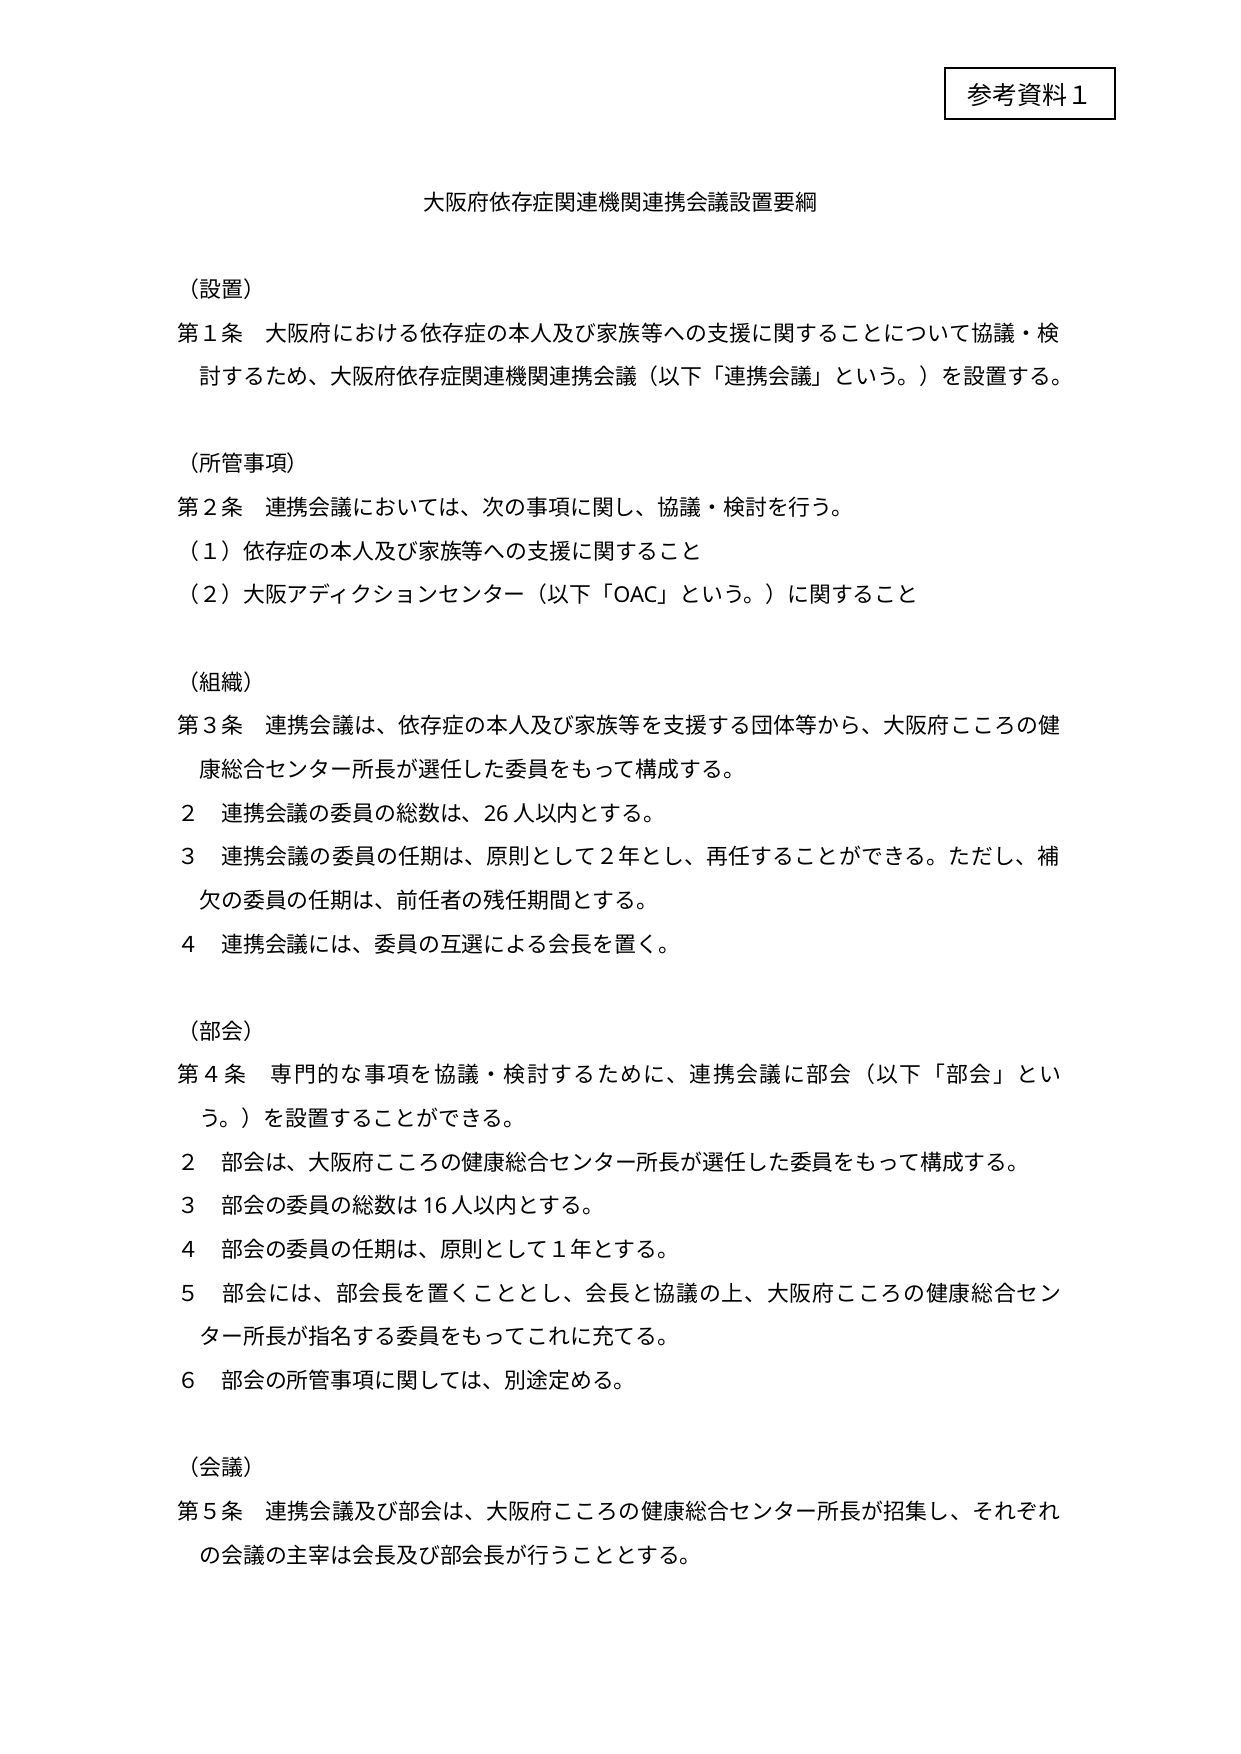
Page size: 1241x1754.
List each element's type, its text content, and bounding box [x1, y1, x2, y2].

text （会議） [177, 1444, 1063, 1488]
text ３ 連携会議の委員の任期は、原則として２年とし、再任することができる。ただし、補欠の委員の任期は、前任者の残任期間とする。 [177, 833, 1063, 921]
text ４ 部会の委員の任期は、原則として１年とする。 [177, 1226, 1063, 1270]
text ４ 連携会議には、委員の互選による会長を置く。 [177, 921, 1063, 964]
text ６ 部会の所管事項に関しては、別途定める。 [177, 1357, 1063, 1401]
text 第３条 連携会議は、依存症の本人及び家族等を支援する団体等から、大阪府こころの健康総合センター所長が選任した委員をもって構成する。 [177, 702, 1063, 790]
text ２ 連携会議の委員の総数は、26人以内とする。 [177, 790, 1063, 833]
text 第４条 専門的な事項を協議・検討するために、連携会議に部会（以下「部会」という。）を設置することができる。 [177, 1052, 1063, 1139]
text ５ 部会には、部会長を置くこととし、会長と協議の上、大阪府こころの健康総合センター所長が指名する委員をもってこれに充てる。 [177, 1270, 1063, 1357]
text （部会） [177, 1008, 1063, 1052]
text 大阪府依存症関連機関連携会議設置要綱 [177, 179, 1063, 222]
text 第５条 連携会議及び部会は、大阪府こころの健康総合センター所長が招集し、それぞれの会議の主宰は会長及び部会長が行うこととする。 [177, 1488, 1063, 1575]
text （２）大阪アディクションセンター（以下「OAC」という。）に関すること [177, 571, 1063, 615]
text 第１条 大阪府における依存症の本人及び家族等への支援に関することについて協議・検討するため、大阪府依存症関連機関連携会議（以下「連携会議」という。）を設置する。 [177, 309, 1063, 397]
text （所管事項） [177, 441, 1063, 484]
text （設置） [177, 266, 1063, 309]
text （１）依存症の本人及び家族等への支援に関すること [177, 528, 1063, 571]
text ２ 部会は、大阪府こころの健康総合センター所長が選任した委員をもって構成する。 [177, 1139, 1063, 1182]
text 第２条 連携会議においては、次の事項に関し、協議・検討を行う。 [177, 484, 1063, 528]
text ３ 部会の委員の総数は16人以内とする。 [177, 1182, 1063, 1226]
text （組織） [177, 659, 1063, 702]
